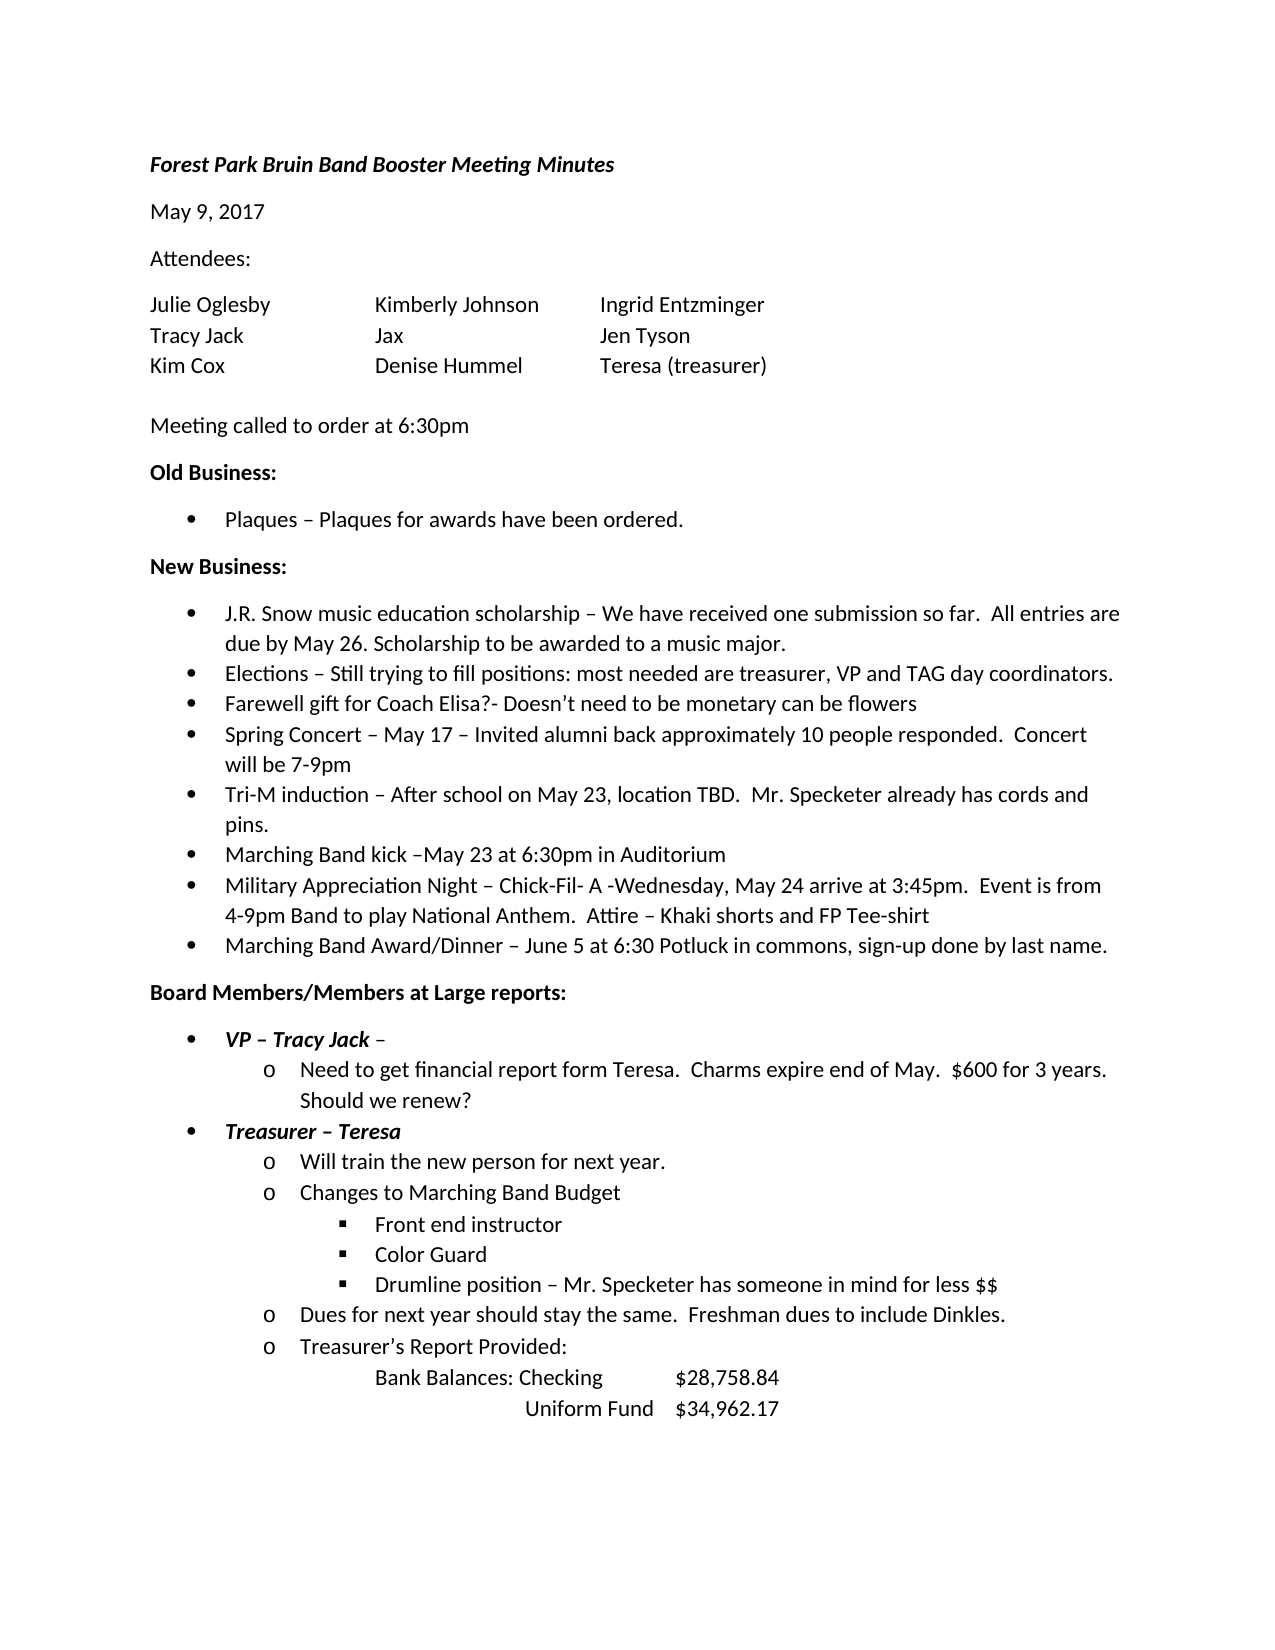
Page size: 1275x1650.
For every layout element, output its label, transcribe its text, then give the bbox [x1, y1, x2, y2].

list Treasurer – Teresa [187, 1117, 1125, 1145]
list Elections – Still trying to fill positions: most needed are treasurer, VP and TAG day coordinators. [187, 659, 1125, 687]
text Meeting called to order at 6:30pm [150, 411, 1125, 439]
list Military Appreciation Night – Chick-Fil- A -Wednesday, May 24 arrive at 3:45pm. Event is from 4-9pm Band to play National Anthem. Attire – Khaki shorts and FP Tee-shirt [187, 871, 1125, 929]
list Drumline position – Mr. Specketer has someone in mind for less $$ [337, 1270, 1125, 1298]
list Spring Concert – May 17 – Invited alumni back approximately 10 people responded. Concert will be 7-9pm [187, 720, 1125, 778]
list Bank Balances: Checking $28,758.84 [300, 1363, 1125, 1391]
list Farewell gift for Coach Elisa?- Doesn’t need to be monetary can be flowers [187, 689, 1125, 718]
list Marching Band Award/Dinner – June 5 at 6:30 Potluck in commons, sign-up done by last name. [187, 931, 1125, 959]
list Dues for next year should stay the same. Freshman dues to include Dinkles. [262, 1301, 1125, 1330]
text New Business: [150, 552, 1125, 580]
text Forest Park Bruin Band Booster Meeting Minutes [150, 150, 1125, 178]
list Treasurer’s Report Provided: [262, 1332, 1125, 1361]
list Marching Band kick –May 23 at 6:30pm in Auditorium [187, 841, 1125, 869]
list Will train the new person for next year. [262, 1147, 1125, 1176]
text May 9, 2017 [150, 197, 1125, 225]
text Julie Oglesby Kimberly Johnson Ingrid Entzminger [150, 291, 1125, 319]
list Plaques – Plaques for awards have been ordered. [187, 505, 1125, 533]
text Attendees: [150, 244, 1125, 272]
list Need to get financial report form Teresa. Charms expire end of May. $600 for 3 years. Should we renew? [262, 1055, 1125, 1114]
list Tri-M induction – After school on May 23, location TBD. Mr. Specketer already has cords and pins. [187, 780, 1125, 838]
text Old Business: [150, 458, 1125, 486]
list Color Guard [337, 1240, 1125, 1268]
list Front end instructor [337, 1210, 1125, 1238]
text Kim Cox Denise Hummel Teresa (treasurer) [150, 351, 1125, 379]
text Board Members/Members at Large reports: [150, 978, 1125, 1006]
list VP – Tracy Jack – [187, 1025, 1125, 1053]
list J.R. Snow music education scholarship – We have received one submission so far. All entries are due by May 26. Scholarship to be awarded to a music major. [187, 599, 1125, 657]
list Uniform Fund $34,962.17 [300, 1394, 1125, 1422]
list Changes to Marching Band Budget [262, 1178, 1125, 1208]
text Tracy Jack Jax Jen Tyson [150, 321, 1125, 349]
